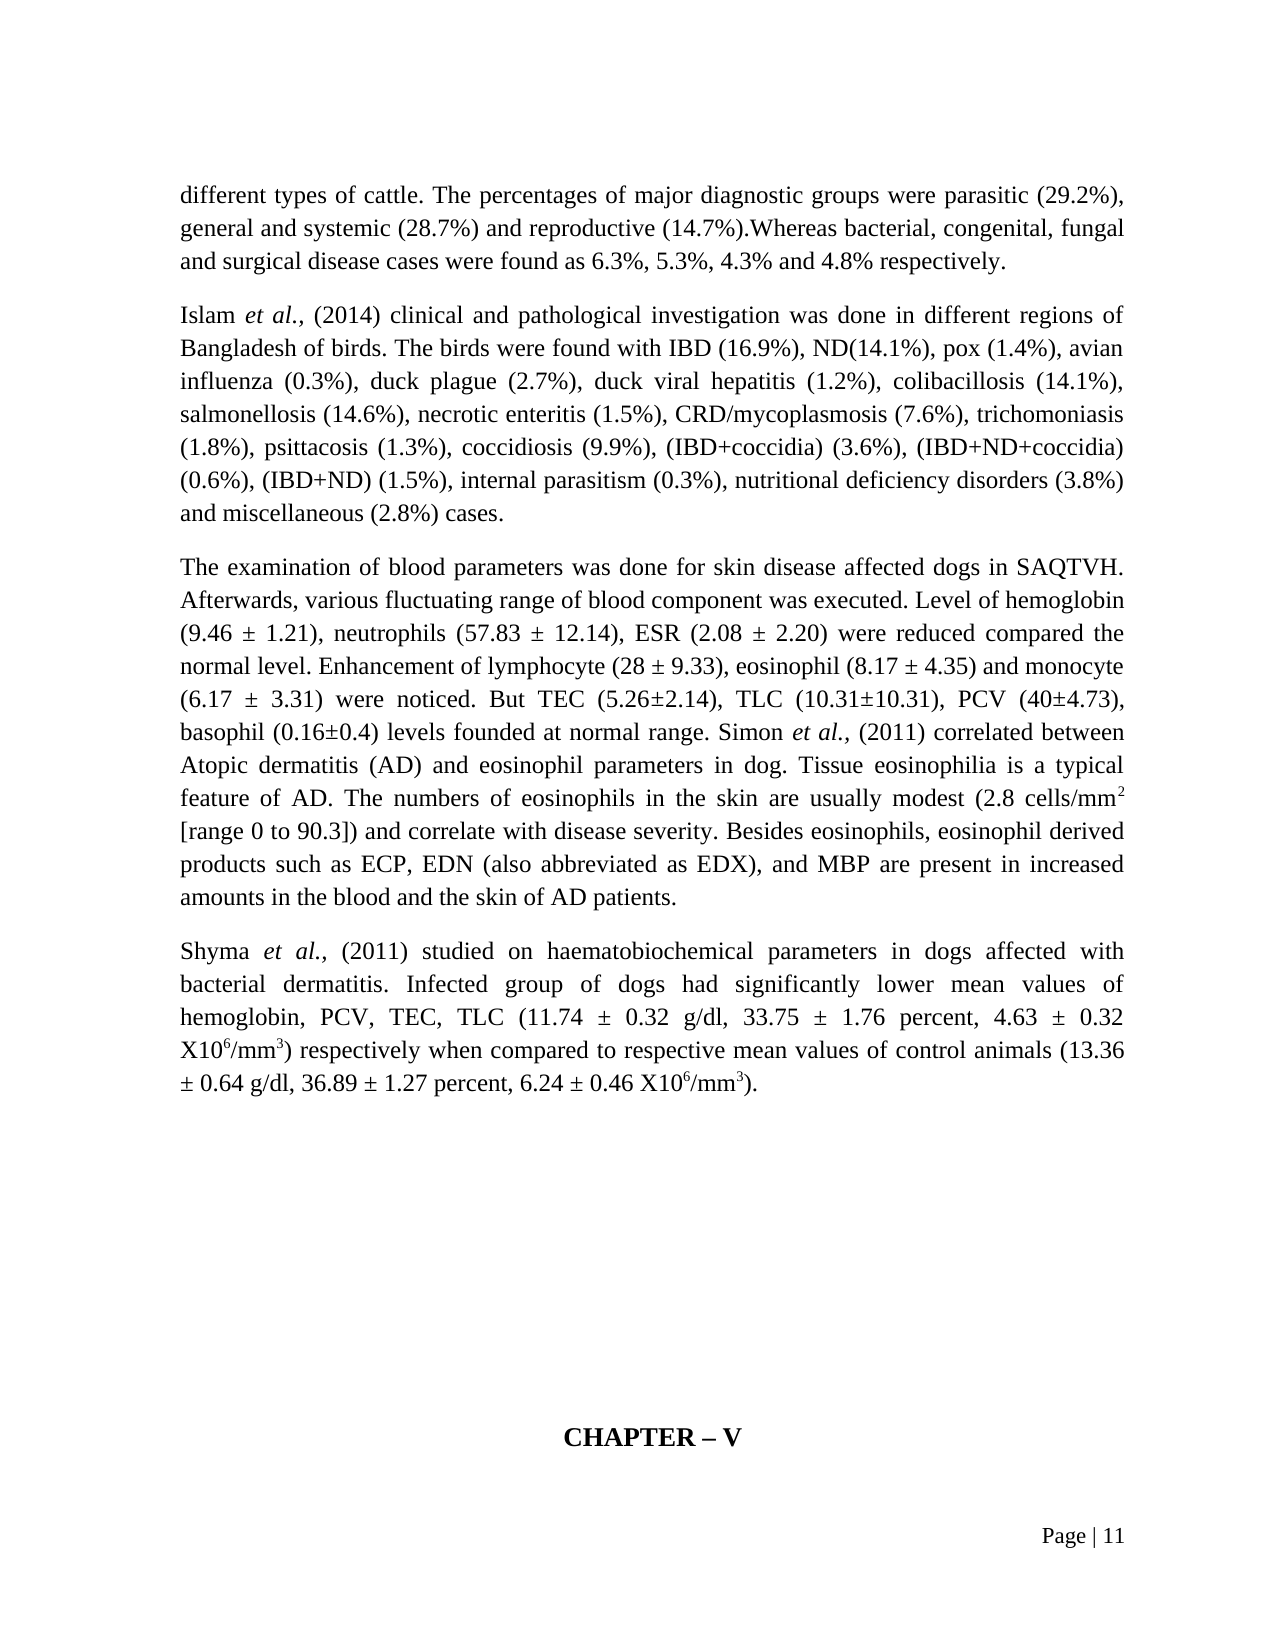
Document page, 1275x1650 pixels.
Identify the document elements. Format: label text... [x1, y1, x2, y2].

text Islam et al., (2014) clinical and pathological investigation was done in different regions of Bangladesh of birds. The birds were found with IBD (16.9%), ND(14.1%), pox (1.4%), avian influenza (0.3%), duck plague (2.7%), duck viral hepatitis (1.2%), colibacillosis (14.1%), salmonellosis (14.6%), necrotic enteritis (1.5%), CRD/mycoplasmosis (7.6%), trichomoniasis (1.8%), psittacosis (1.3%), coccidiosis (9.9%), (IBD+coccidia) (3.6%), (IBD+ND+coccidia) (0.6%), (IBD+ND) (1.5%), internal parasitism (0.3%), nutritional deficiency disorders (3.8%) and miscellaneous (2.8%) cases. [180, 300, 1125, 527]
text The examination of blood parameters was done for skin disease affected dogs in SAQTVH. Afterwards, various fluctuating range of blood component was executed. Level of hemoglobin (9.46 ± 1.21), neutrophils (57.83 ± 12.14), ESR (2.08 ± 2.20) were reduced compared the normal level. Enhancement of lymphocyte (28 ± 9.33), eosinophil (8.17 ± 4.35) and monocyte (6.17 ± 3.31) were noticed. But TEC (5.262.14), TLC (10.3110.31), PCV (404.73), basophil (0.160.4) levels founded at normal range. Simon et al., (2011) correlated between Atopic dermatitis (AD) and eosinophil parameters in dog. Tissue eosinophilia is a typical feature of AD. The numbers of eosinophils in the skin are usually modest (2.8 cells/mm2 [range 0 to 90.3]) and correlate with disease severity. Besides eosinophils, eosinophil derived products such as ECP, EDN (also abbreviated as EDX), and MBP are present in increased amounts in the blood and the skin of AD patients. [180, 552, 1125, 911]
text Shyma et al., (2011) studied on haematobiochemical parameters in dogs affected with bacterial dermatitis. Infected group of dogs had significantly lower mean values of hemoglobin, PCV, TEC, TLC (11.74 ± 0.32 g/dl, 33.75 ± 1.76 percent, 4.63 ± 0.32 X106/mm3) respectively when compared to respective mean values of control animals (13.36 ± 0.64 g/dl, 36.89 ± 1.27 percent, 6.24 ± 0.46 X106/mm3). [180, 936, 1125, 1097]
text CHAPTER – V [180, 1421, 1125, 1452]
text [180, 180, 1125, 275]
